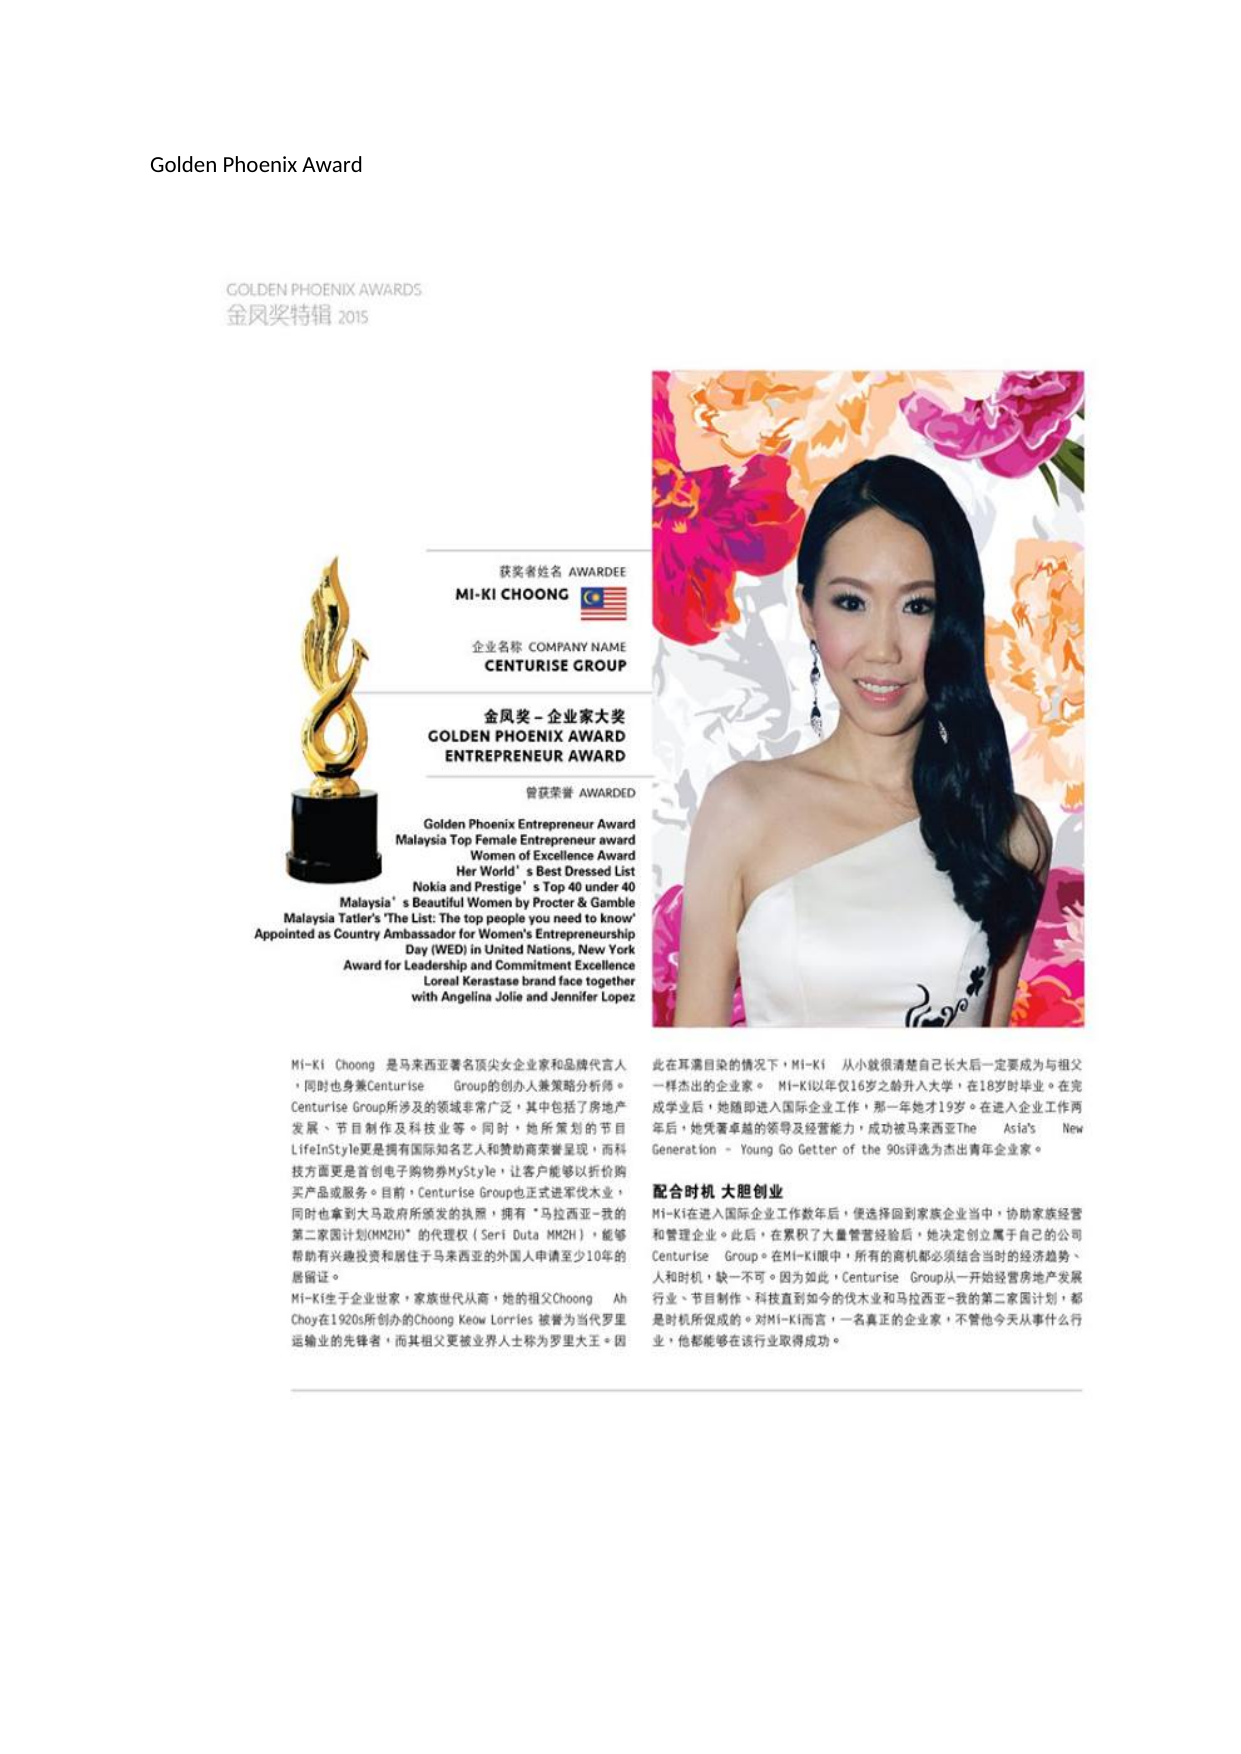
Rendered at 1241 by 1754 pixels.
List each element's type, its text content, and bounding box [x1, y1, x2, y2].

text Golden Phoenix Award [150, 150, 1090, 178]
picture [150, 196, 1161, 1497]
